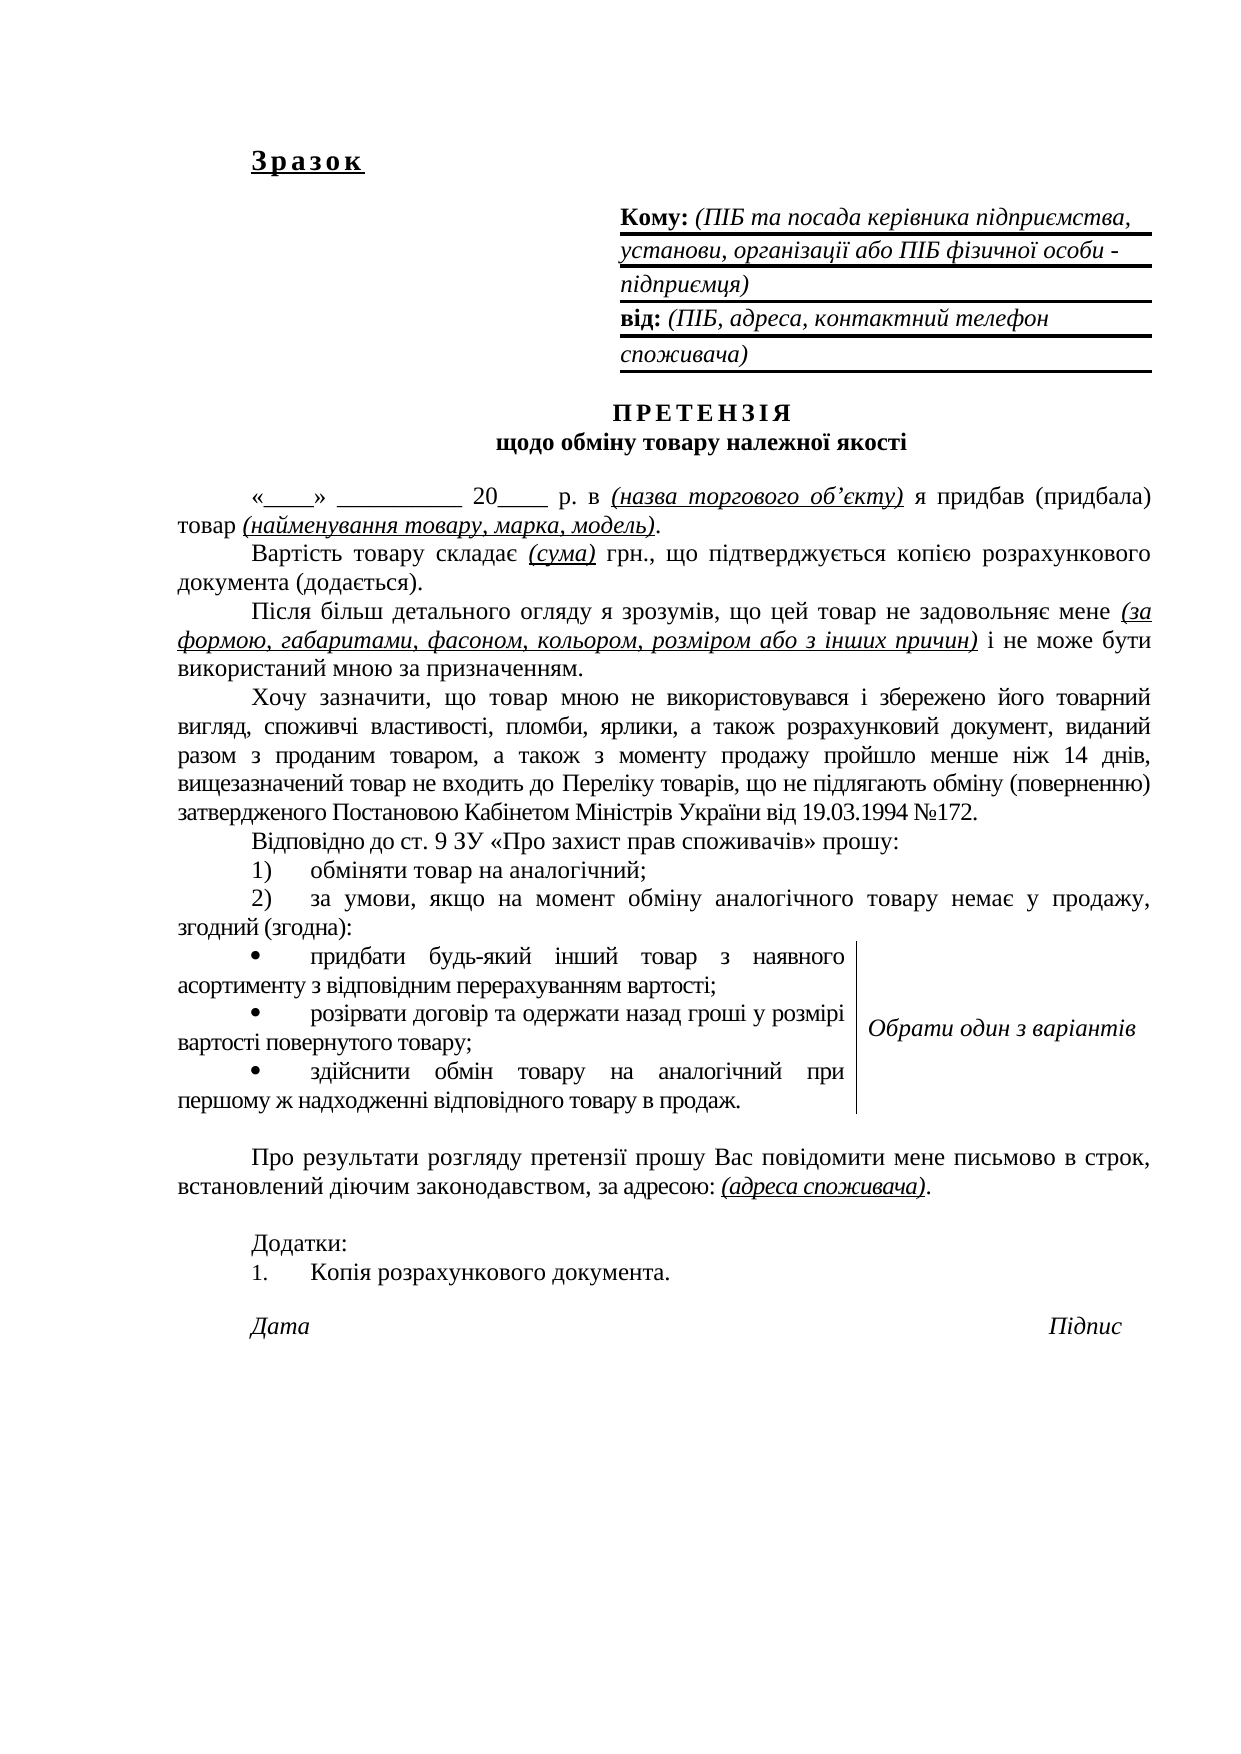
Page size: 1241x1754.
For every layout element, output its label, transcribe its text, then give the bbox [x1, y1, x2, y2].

text Після більш детального огляду я зрозумів, що цей товар не задовольняє мене (за формою, габаритами, фасоном, кольором, розміром або з інших причин) і не може бути використаний мною за призначенням. [177, 596, 1152, 682]
table_header Обрати один з варіантів [857, 941, 1163, 1113]
text ПРЕТЕНЗІЯ [177, 398, 1152, 427]
text Зразок [177, 143, 1152, 177]
text споживача) [620, 338, 1152, 370]
text Вартість товару складає (сума) грн., що підтверджується копією розрахункового документа (додається). [177, 538, 1152, 596]
text Кому: (ПІБ та посада керівника підприємства, [620, 202, 1152, 232]
text щодо обміну товару належної якості [177, 427, 1152, 456]
list Копія розрахункового документа. [177, 1257, 1152, 1286]
text Дата Підпис [177, 1311, 1152, 1340]
text Про результати розгляду претензії прошу Вас повідомити мене письмово в строк, встановлений діючим законодавством, за адресою: (адреса споживача). [177, 1142, 1152, 1200]
table_header придбати будь-який інший товар з наявного асортименту з відповідним перерахуванням вартості; розірвати договір та одержати назад гроші у розмірі вартості повернутого товару; здійснити обмін товару на аналогічний при першому ж надходженні відповідного товару в продаж. [166, 941, 856, 1113]
list за умови, якщо на момент обміну аналогічного товару немає у продажу, згодний (згодна): [177, 883, 1152, 941]
text від: (ПІБ, адреса, контактний телефон [620, 303, 1152, 334]
list обміняти товар на аналогічний; [177, 855, 1152, 883]
text Хочу зазначити, що товар мною не використовувався і збережено його товарний вигляд, споживчі властивості, пломби, ярлики, а також розрахунковий документ, виданий разом з проданим товаром, а також з моменту продажу пройшло менше ніж 14 днів, вищезазначений товар не входить до Переліку товарів, що не підлягають обміну (поверненню) затвердженого Постановою Кабінетом Міністрів України від 19.03.1994 №172. [177, 682, 1152, 826]
text Відповідно до ст. 9 ЗУ «Про захист прав споживачів» прошу: [177, 826, 1152, 855]
text Додатки: [177, 1228, 1152, 1257]
text установи, організації або ПІБ фізичної особи - [620, 236, 1152, 264]
text підприємця) [620, 268, 1152, 300]
text «____» __________ 20____ р. в (назва торгового об’єкту) я придбав (придбала) товар (найменування товару, марка, модель). [177, 481, 1152, 538]
